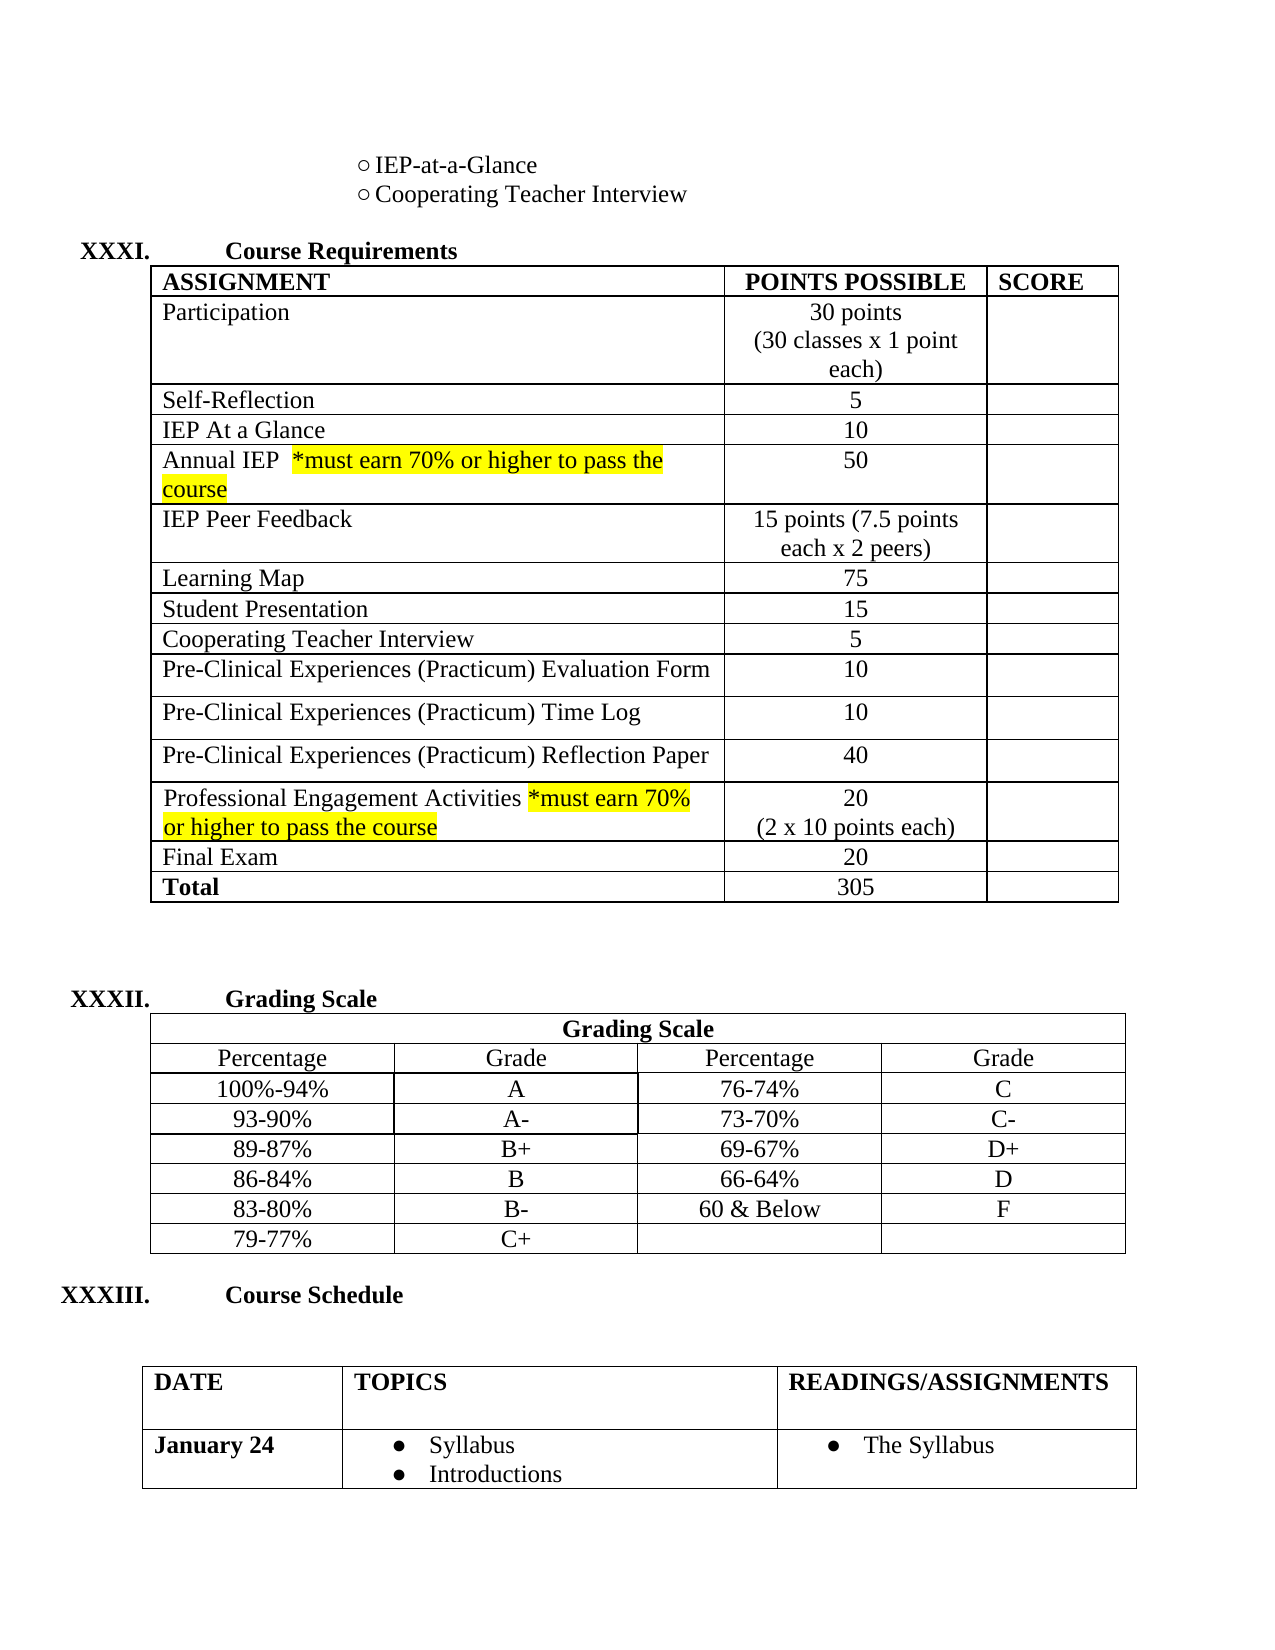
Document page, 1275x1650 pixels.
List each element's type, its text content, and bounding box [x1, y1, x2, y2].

table_cell A- [395, 1104, 637, 1133]
table_cell Pre-Clinical Experiences (Practicum) Evaluation Form [152, 655, 724, 696]
table_cell 15 points (7.5 points each x 2 peers) [725, 505, 986, 562]
table_cell 20 [725, 842, 986, 871]
table_cell 305 [725, 872, 986, 901]
table_cell Professional Engagement Activities *must earn 70% or higher to pass the course [152, 783, 724, 840]
table_cell 93-90% [151, 1104, 393, 1133]
list IEP-at-a-Glance [356, 150, 1125, 179]
table_cell Percentage [151, 1044, 394, 1072]
table_header TOPICS [343, 1367, 777, 1429]
table_cell 5 [725, 624, 986, 653]
table_cell Learning Map [152, 563, 724, 592]
table_cell Self-Reflection [152, 385, 724, 413]
table_cell [988, 655, 1118, 696]
table_cell 30 points (30 classes x 1 point each) [725, 297, 986, 383]
table_cell IEP Peer Feedback [152, 505, 724, 562]
table_cell [988, 385, 1118, 413]
table_cell Annual IEP *must earn 70% or higher to pass the course [152, 445, 724, 503]
table_cell January 24 [143, 1430, 342, 1487]
table_cell Participation [152, 297, 724, 383]
table_cell Percentage [638, 1044, 881, 1072]
table_cell F [882, 1194, 1125, 1223]
table_cell 10 [725, 655, 986, 696]
table_cell [988, 842, 1118, 871]
table_cell 89-87% [151, 1135, 394, 1163]
table_cell Pre-Clinical Experiences (Practicum) Reflection Paper [152, 740, 724, 781]
table_cell 73-70% [639, 1104, 881, 1133]
table_cell 69-67% [638, 1134, 881, 1163]
table_cell C- [882, 1104, 1125, 1133]
list Grading Scale [150, 984, 1125, 1013]
table_header SCORE [988, 267, 1118, 295]
table_cell [988, 415, 1118, 444]
table_header POINTS POSSIBLE [725, 267, 986, 295]
table_cell 60 & Below [638, 1194, 881, 1223]
table_cell 40 [725, 740, 986, 781]
table_cell Cooperating Teacher Interview [152, 624, 724, 653]
list Course Requirements [150, 236, 1125, 265]
table_cell 100%-94% [151, 1074, 393, 1103]
table_cell Grade [395, 1044, 637, 1072]
table_cell 20 (2 x 10 points each) [725, 783, 986, 840]
table_cell [988, 563, 1118, 592]
table_cell D [882, 1164, 1125, 1193]
table_cell A [395, 1074, 637, 1103]
table_header ASSIGNMENT [152, 267, 724, 295]
table_cell [988, 624, 1118, 653]
table_cell Grade [882, 1044, 1125, 1072]
table_cell [988, 697, 1118, 738]
table_cell [988, 445, 1118, 503]
table_cell [988, 505, 1118, 562]
table_cell B- [395, 1194, 637, 1223]
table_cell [343, 1430, 777, 1487]
table_cell [988, 783, 1118, 840]
table_cell [988, 872, 1118, 901]
table_cell The Syllabus [778, 1430, 1136, 1487]
table_cell [882, 1224, 1125, 1253]
table_cell 10 [725, 415, 986, 444]
table_cell 86-84% [151, 1164, 394, 1193]
table_cell 79-77% [151, 1224, 394, 1253]
table_cell B [395, 1164, 637, 1193]
table_cell 10 [725, 697, 986, 738]
table_cell Total [152, 872, 724, 901]
table_header READINGS/ASSIGNMENTS [778, 1367, 1136, 1429]
table_cell Pre-Clinical Experiences (Practicum) Time Log [152, 697, 724, 738]
table_cell [988, 740, 1118, 781]
table_cell C+ [395, 1224, 637, 1253]
table_cell [988, 297, 1118, 383]
table_cell 5 [725, 385, 986, 413]
table_cell D+ [882, 1134, 1125, 1163]
table_cell 75 [725, 563, 986, 592]
table_cell 15 [725, 594, 986, 622]
table_cell Student Presentation [152, 594, 724, 622]
table_cell 50 [725, 445, 986, 503]
table_cell [638, 1224, 881, 1253]
table_cell C [882, 1073, 1125, 1103]
table_cell Final Exam [152, 842, 724, 871]
list Course Schedule [150, 1280, 1125, 1309]
table_cell IEP At a Glance [152, 415, 724, 444]
list Cooperating Teacher Interview [356, 179, 1125, 207]
table_cell 66-64% [638, 1164, 881, 1193]
table_header DATE [143, 1367, 342, 1429]
table_cell B+ [395, 1135, 637, 1163]
table_header Grading Scale [151, 1014, 1125, 1042]
table_cell [988, 594, 1118, 622]
table_cell 83-80% [151, 1194, 394, 1223]
table_cell 76-74% [639, 1073, 881, 1103]
